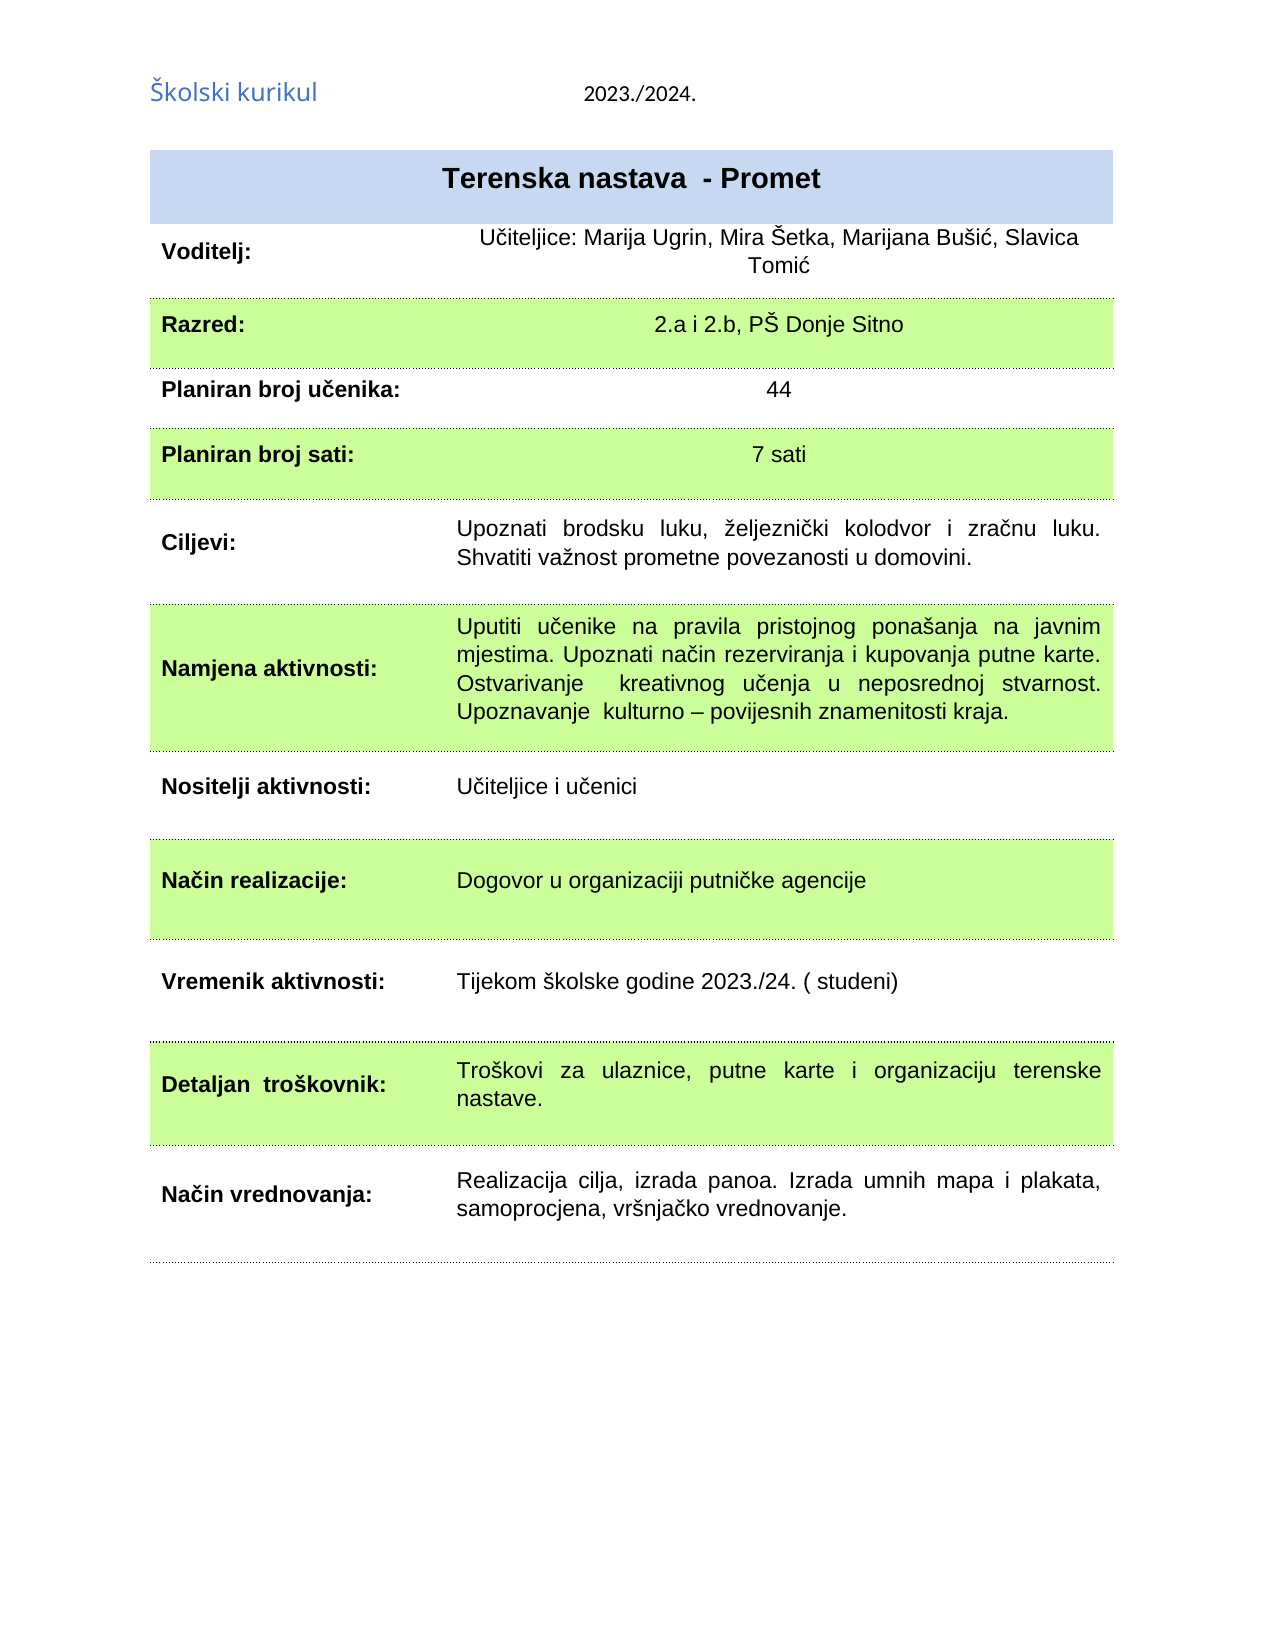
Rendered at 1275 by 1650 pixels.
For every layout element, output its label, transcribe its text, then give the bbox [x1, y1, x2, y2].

table_cell Tijekom školske godine 2023./24. ( studeni) [445, 939, 1113, 1041]
table_cell Način realizacije: [150, 839, 445, 939]
table_cell Voditelj: [150, 224, 445, 297]
table_cell 2.a i 2.b, PŠ Donje Sitno [445, 298, 1113, 368]
table_cell Namjena aktivnosti: [150, 604, 445, 751]
table_cell Način vrednovanja: [150, 1145, 445, 1262]
table_cell Razred: [150, 298, 445, 368]
table_cell Uputiti učenike na pravila pristojnog ponašanja na javnim mjestima. Upoznati način rezerviranja i kupovanja putne karte. Ostvarivanje kreativnog učenja u neposrednoj stvarnost. Upoznavanje kulturno – povijesnih znamenitosti kraja. [445, 604, 1113, 751]
table_header Terenska nastava - Promet [150, 150, 1113, 224]
table_cell Realizacija cilja, izrada panoa. Izrada umnih mapa i plakata, samoprocjena, vršnjačko vrednovanje. [445, 1145, 1113, 1262]
table_cell Planiran broj sati: [150, 428, 445, 499]
table_cell Vremenik aktivnosti: [150, 939, 445, 1041]
table_cell Upoznati brodsku luku, željeznički kolodvor i zračnu luku. Shvatiti važnost prometne povezanosti u domovini. [445, 499, 1113, 603]
table_cell Dogovor u organizaciji putničke agencije [445, 839, 1113, 939]
table_cell Učiteljice i učenici [445, 751, 1113, 839]
table_cell 44 [445, 368, 1113, 428]
table_cell Učiteljice: Marija Ugrin, Mira Šetka, Marijana Bušić, Slavica Tomić [445, 224, 1113, 297]
table_cell Troškovi za ulaznice, putne karte i organizaciju terenske nastave. [445, 1041, 1113, 1145]
table_cell Ciljevi: [150, 499, 445, 603]
table_cell Nositelji aktivnosti: [150, 751, 445, 839]
table_cell 7 sati [445, 428, 1113, 499]
table_cell Detaljan troškovnik: [150, 1041, 445, 1145]
table_cell Planiran broj učenika: [150, 368, 445, 428]
